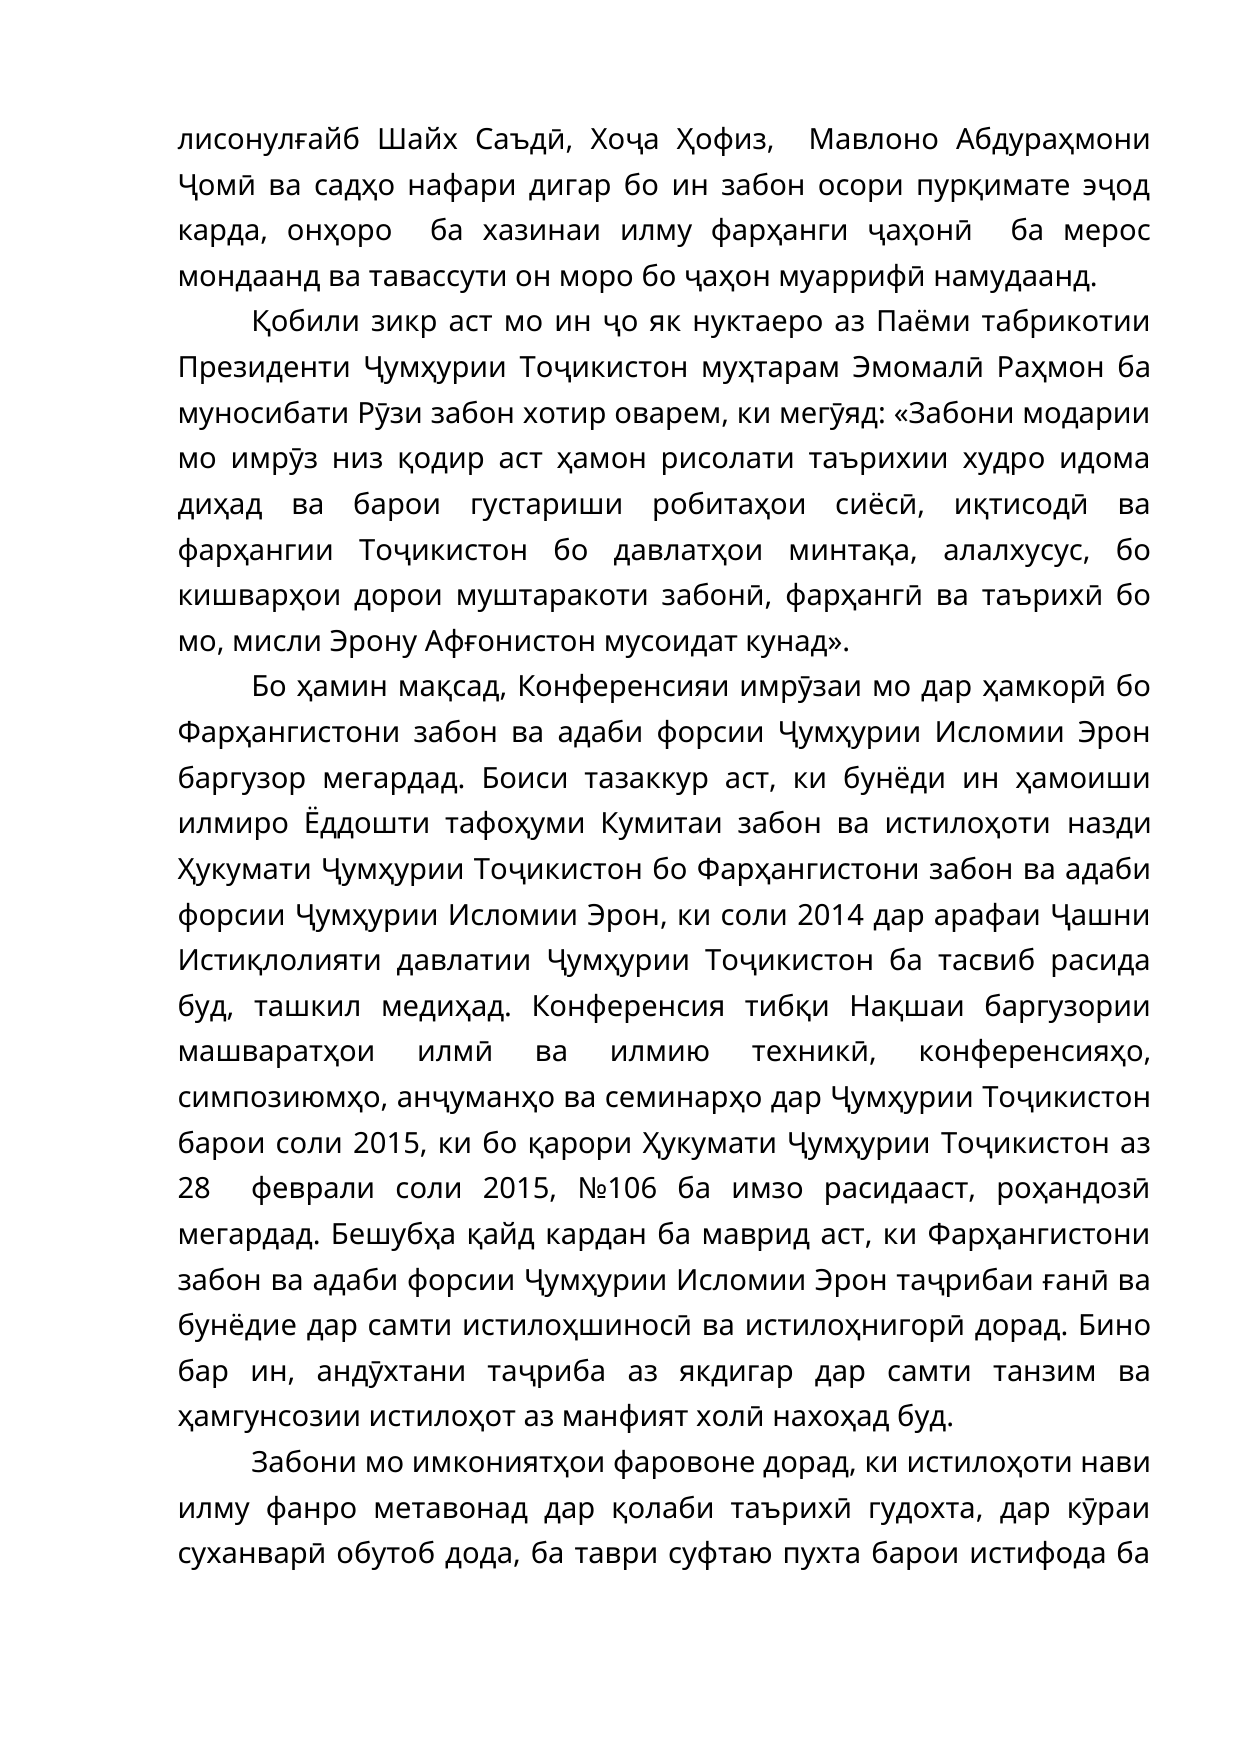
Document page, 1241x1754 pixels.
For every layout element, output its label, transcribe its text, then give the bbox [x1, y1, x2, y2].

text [177, 1441, 1152, 1572]
text Бо ҳамин мақсад, Конференсияи имрӯзаи мо дар ҳамкорӣ бо Фарҳангистони забон ва адаби форсии Ҷумҳурии Исломии Эрон баргузор мегардад. Боиси тазаккур аст, ки бунёди ин ҳамоиши илмиро Ёддошти тафоҳуми Кумитаи забон ва истилоҳоти назди Ҳукумати Ҷумҳурии Тоҷикистон бо Фарҳангистони забон ва адаби форсии Ҷумҳурии Исломии Эрон, ки соли 2014 дар арафаи Ҷашни Истиқлолияти давлатии Ҷумҳурии Тоҷикистон ба тасвиб расида буд, ташкил медиҳад. Конференсия тибқи Нақшаи баргузории машваратҳои илмӣ ва илмию техникӣ, конференсияҳо, симпозиюмҳо, анҷуманҳо ва семинарҳо дар Ҷумҳурии Тоҷикистон барои соли 2015, ки бо қарори Ҳукумати Ҷумҳурии Тоҷикистон аз 28 феврали соли 2015, №106 ба имзо расидааст, роҳандозӣ мегардад. Бешубҳа қайд кардан ба маврид аст, ки Фарҳангистони забон ва адаби форсии Ҷумҳурии Исломии Эрон таҷрибаи ғанӣ ва бунёдие дар самти истилоҳшиносӣ ва истилоҳнигорӣ дорад. Бино бар ин, андӯхтани таҷриба аз якдигар дар самти танзим ва ҳамгунсозии истилоҳот аз манфият холӣ нахоҳад буд. [177, 666, 1152, 1435]
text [177, 118, 1152, 295]
text Қобили зикр аст мо ин ҷо як нуктаеро аз Паёми табрикотии Президенти Ҷумҳурии Тоҷикистон муҳтарам Эмомалӣ Раҳмон ба муносибати Рӯзи забон хотир оварем, ки мегӯяд: «Забони модарии мо имрӯз низ қодир аст ҳамон рисолати таърихии худро идома диҳад ва барои густариши робитаҳои сиёсӣ, иқтисодӣ ва фарҳангии Тоҷикистон бо давлатҳои минтақа, алалхусус, бо кишварҳои дорои муштаракоти забонӣ, фарҳангӣ ва таърихӣ бо мо, мисли Эрону Афғонистон мусоидат кунад». [177, 301, 1152, 660]
